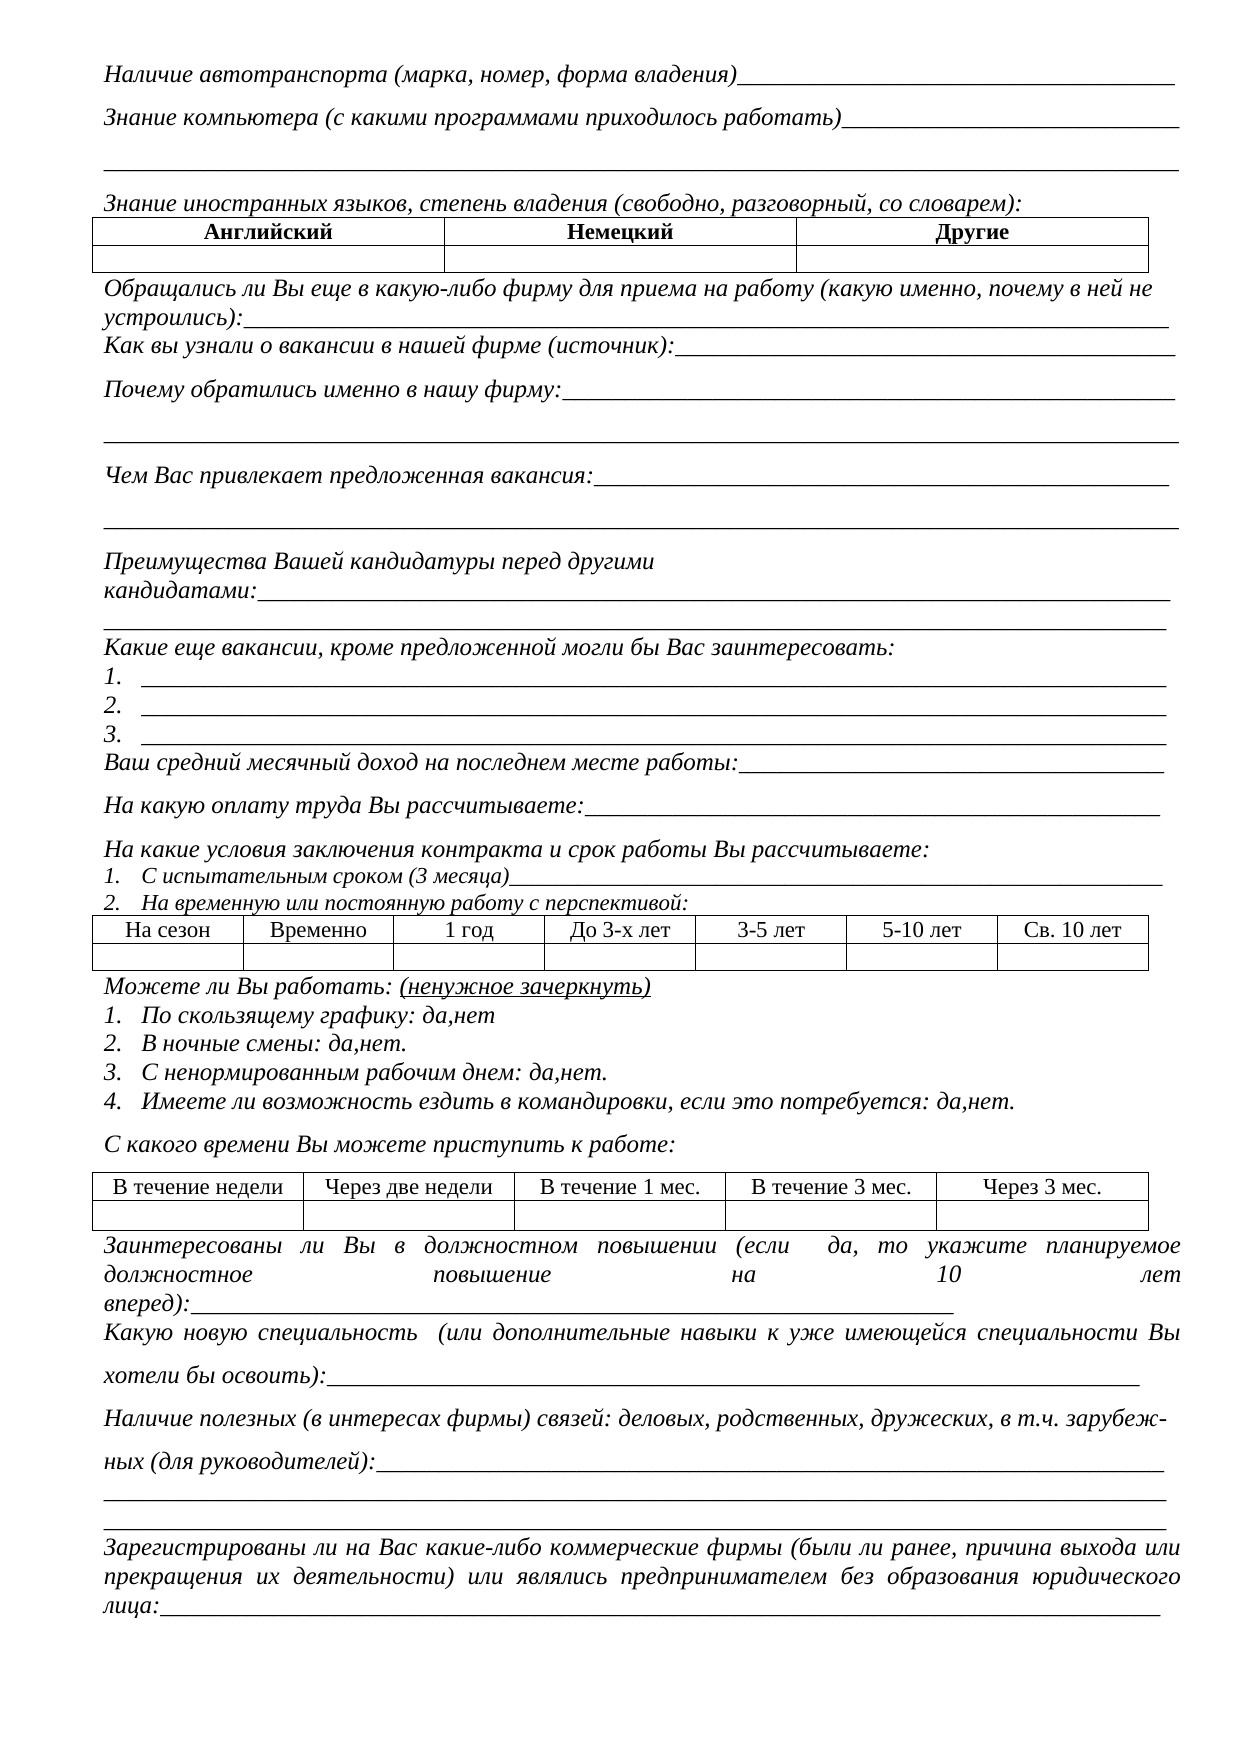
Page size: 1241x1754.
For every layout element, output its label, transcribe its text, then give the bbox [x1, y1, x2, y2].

table_header В течение недели [93, 1173, 303, 1200]
text Наличие полезных (в интересах фирмы) связей: деловых, родственных, дружеских, в т.ч. зарубеж- [103, 1403, 1181, 1432]
text _____________________________________________________________________________________ [103, 1504, 1181, 1532]
text Наличие автотранспорта (марка, номер, форма владения)___________________________________ [103, 59, 1181, 88]
text _____________________________________________________________________________________ [103, 1475, 1181, 1504]
list С испытательным сроком (3 месяца)_________________________________________________________ [103, 862, 1181, 889]
table_cell [93, 944, 243, 970]
table_header В течение 3 мес. [726, 1173, 936, 1200]
text ______________________________________________________________________________________ [103, 145, 1181, 174]
text Обращались ли Вы еще в какую-либо фирму для приема на работу (какую именно, почему в ней не устроились):__________________________________________________________________________ [103, 273, 1181, 331]
table_cell [93, 246, 444, 272]
table_cell [998, 944, 1148, 970]
table_cell [797, 246, 1148, 272]
list С ненормированным рабочим днем: да,нет. [103, 1057, 1181, 1086]
text Какие еще вакансии, кроме предложенной могли бы Вас заинтересовать: [103, 632, 1181, 661]
list На временную или постоянную работу с перспективой: [103, 889, 1181, 915]
table_header Через две недели [304, 1173, 514, 1200]
table_header 5-10 лет [847, 916, 997, 943]
table_header В течение 1 мес. [515, 1173, 725, 1200]
table_header 1 год [394, 916, 544, 943]
table_cell [726, 1201, 936, 1229]
table_header 3-5 лет [696, 916, 846, 943]
text Знание компьютера (с какими программами приходилось работать)___________________________ [103, 102, 1181, 131]
table_header Другие [797, 218, 1148, 245]
text Какую новую специальность (или дополнительные навыки к уже имеющейся специальности Вы хотели бы освоить):_________________________________________________________________ [103, 1317, 1181, 1389]
table_cell [445, 246, 796, 272]
table_header Через 3 мес. [937, 1173, 1148, 1200]
table_header Св. 10 лет [998, 916, 1148, 943]
table_header Временно [244, 916, 393, 943]
table_header Немецкий [445, 218, 796, 245]
table_cell [394, 944, 544, 970]
text На какую оплату труда Вы рассчитываете:______________________________________________ [103, 791, 1181, 819]
list В ночные смены: да,нет. [103, 1028, 1181, 1057]
list По скользящему графику: да,нет [103, 1000, 1181, 1028]
text Преимущества Вашей кандидатуры перед другими кандидатами:______________________________________________________________________________________________________________________________________________________________ [103, 546, 1181, 632]
text На какие условия заключения контракта и срок работы Вы рассчитываете: [103, 834, 1181, 862]
table_cell [545, 944, 695, 970]
text Можете ли Вы работать: (ненужное зачеркнуть) [103, 971, 1181, 1000]
table_cell [93, 1201, 303, 1229]
list __________________________________________________________________________________ [103, 661, 1181, 690]
table_cell [696, 944, 846, 970]
text С какого времени Вы можете приступить к работе: [103, 1129, 1181, 1158]
text ______________________________________________________________________________________ [103, 503, 1181, 532]
table_header До 3-х лет [545, 916, 695, 943]
text ных (для руководителей):_______________________________________________________________ [103, 1446, 1181, 1475]
table_header На сезон [93, 916, 243, 943]
table_cell [937, 1201, 1148, 1229]
text Чем Вас привлекает предложенная вакансия:______________________________________________ [103, 460, 1181, 489]
text Как вы узнали о вакансии в нашей фирме (источник):________________________________________ [103, 331, 1181, 359]
text Знание иностранных языков, степень владения (свободно, разговорный, со словарем): [103, 188, 1181, 217]
text Зарегистрированы ли на Вас какие-либо коммерческие фирмы (были ли ранее, причина выхода или прекращения их деятельности) или являлись предпринимателем без образования юридического лица:________________________________________________________________________________ [103, 1532, 1181, 1619]
list __________________________________________________________________________________ [103, 690, 1181, 719]
text Ваш средний месячный доход на последнем месте работы:__________________________________ [103, 747, 1181, 776]
table_cell [244, 944, 393, 970]
list __________________________________________________________________________________ [103, 719, 1181, 747]
table_cell [304, 1201, 514, 1229]
text Заинтересованы ли Вы в должностном повышении (если да, то укажите планируемое должностное повышение на 10 лет вперед):_____________________________________________________________ [103, 1231, 1181, 1317]
text ______________________________________________________________________________________ [103, 417, 1181, 446]
table_cell [515, 1201, 725, 1229]
table_cell [847, 944, 997, 970]
text Почему обратились именно в нашу фирму:_________________________________________________ [103, 374, 1181, 402]
table_header Английский [93, 218, 444, 245]
list Имеете ли возможность ездить в командировки, если это потребуется: да,нет. [103, 1086, 1181, 1115]
